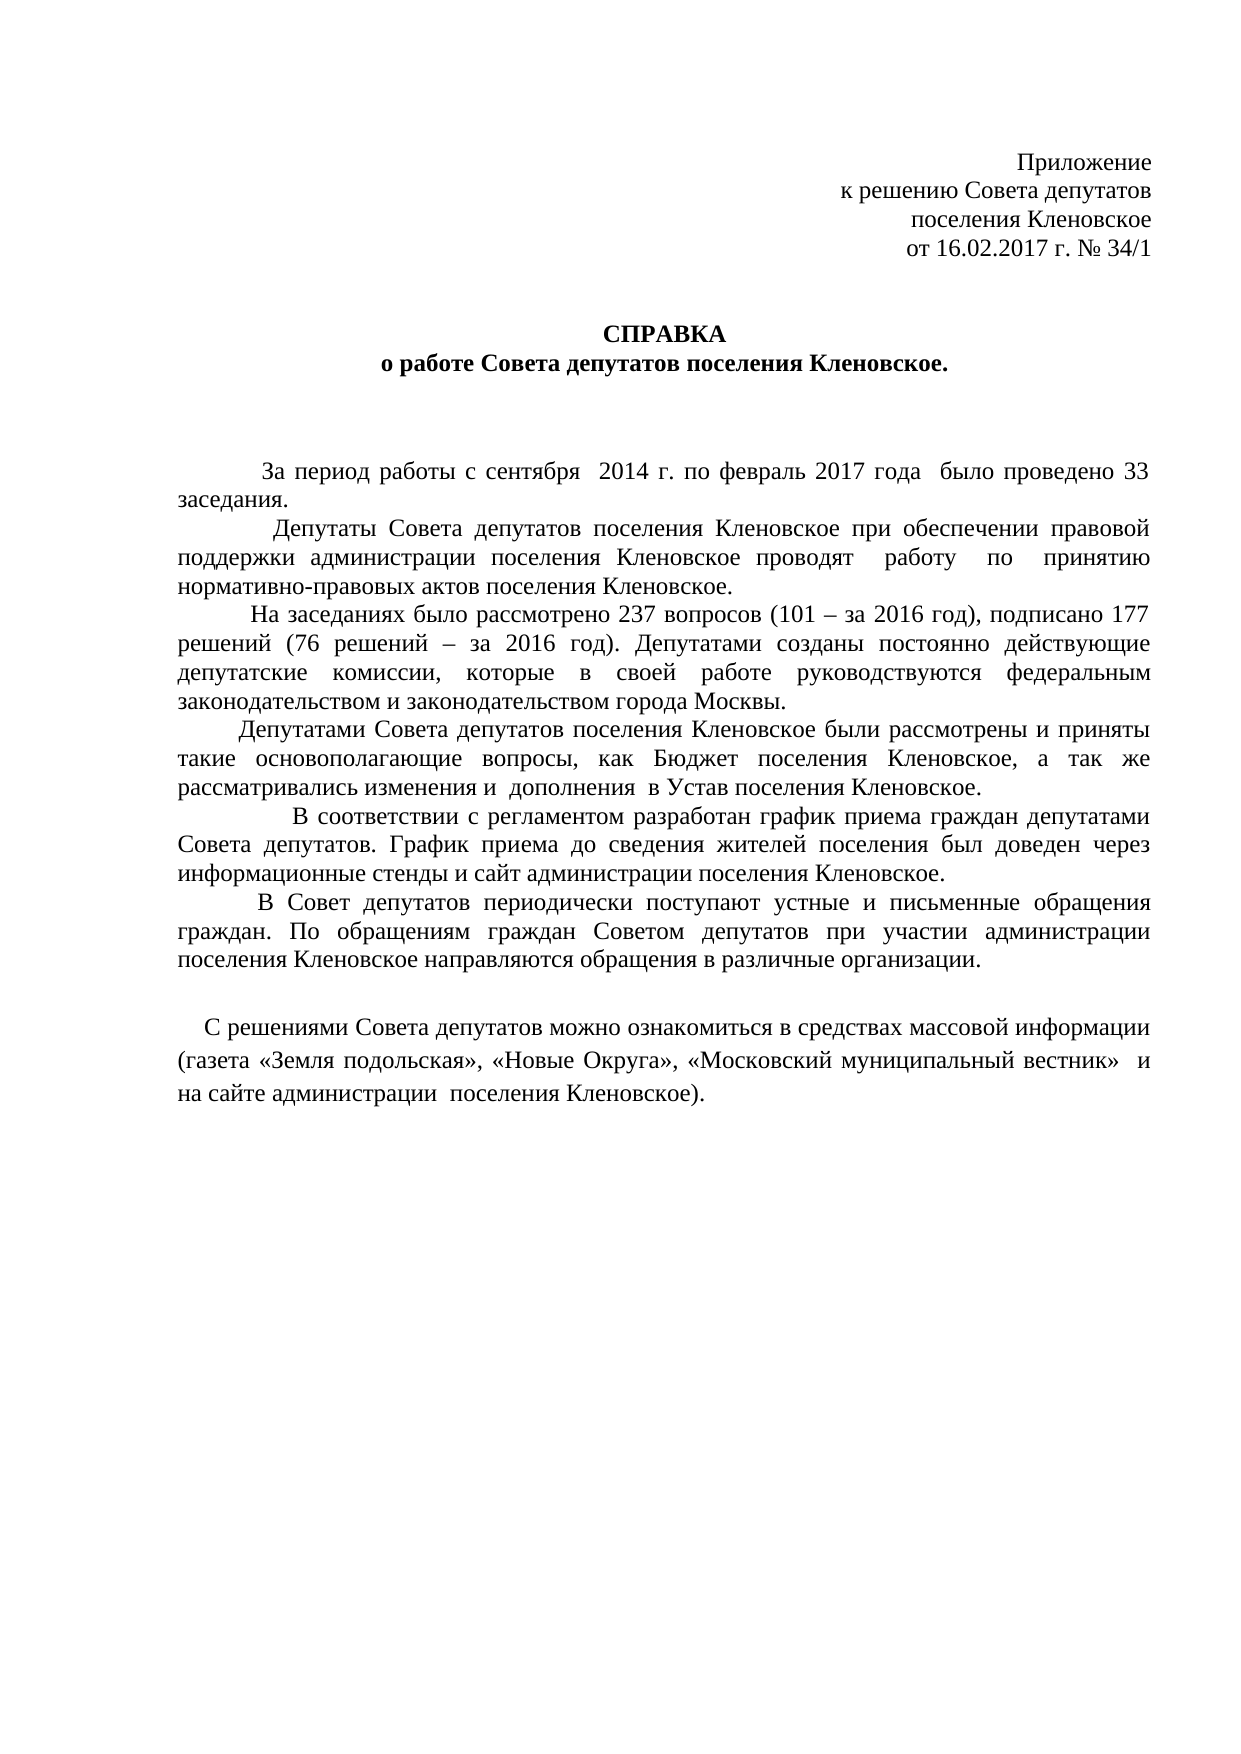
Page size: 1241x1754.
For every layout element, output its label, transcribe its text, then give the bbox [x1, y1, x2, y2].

text В соответствии с регламентом разработан график приема граждан депутатами Совета депутатов. График приема до сведения жителей поселения был доведен через информационные стенды и сайт администрации поселения Кленовское. [177, 801, 1152, 887]
text С решениями Совета депутатов можно ознакомиться в средствах массовой информации (газета «Земля подольская», «Новые Округа», «Московский муниципальный вестник» и на сайте администрации поселения Кленовское). [177, 1012, 1152, 1106]
text Приложение [177, 147, 1152, 176]
text от 16.02.2017 г. № 34/1 [177, 233, 1152, 262]
text На заседаниях было рассмотрено 237 вопросов (101 – за 2016 год), подписано 177 решений (76 решений – за 2016 год). Депутатами созданы постоянно действующие депутатские комиссии, которые в своей работе руководствуются федеральным законодательством и законодательством города Москвы. [177, 599, 1152, 714]
text к решению Совета депутатов [177, 176, 1152, 204]
text В Совет депутатов периодически поступают устные и письменные обращения граждан. По обращениям граждан Советом депутатов при участии администрации поселения Кленовское направляются обращения в различные организации. [177, 887, 1152, 973]
text Депутатами Совета депутатов поселения Кленовское были рассмотрены и приняты такие основополагающие вопросы, как Бюджет поселения Кленовское, а так же рассматривались изменения и дополнения в Устав поселения Кленовское. [177, 714, 1152, 801]
text Депутаты Совета депутатов поселения Кленовское при обеспечении правовой поддержки администрации поселения Кленовское проводят работу по принятию нормативно-правовых актов поселения Кленовское. [177, 513, 1152, 599]
text За период работы с сентября 2014 г. по февраль 2017 года было проведено 33 заседания. [177, 456, 1152, 513]
text поселения Кленовское [177, 204, 1152, 233]
subtitle СПРАВКА [177, 319, 1152, 348]
text о работе Совета депутатов поселения Кленовское. [177, 348, 1152, 377]
